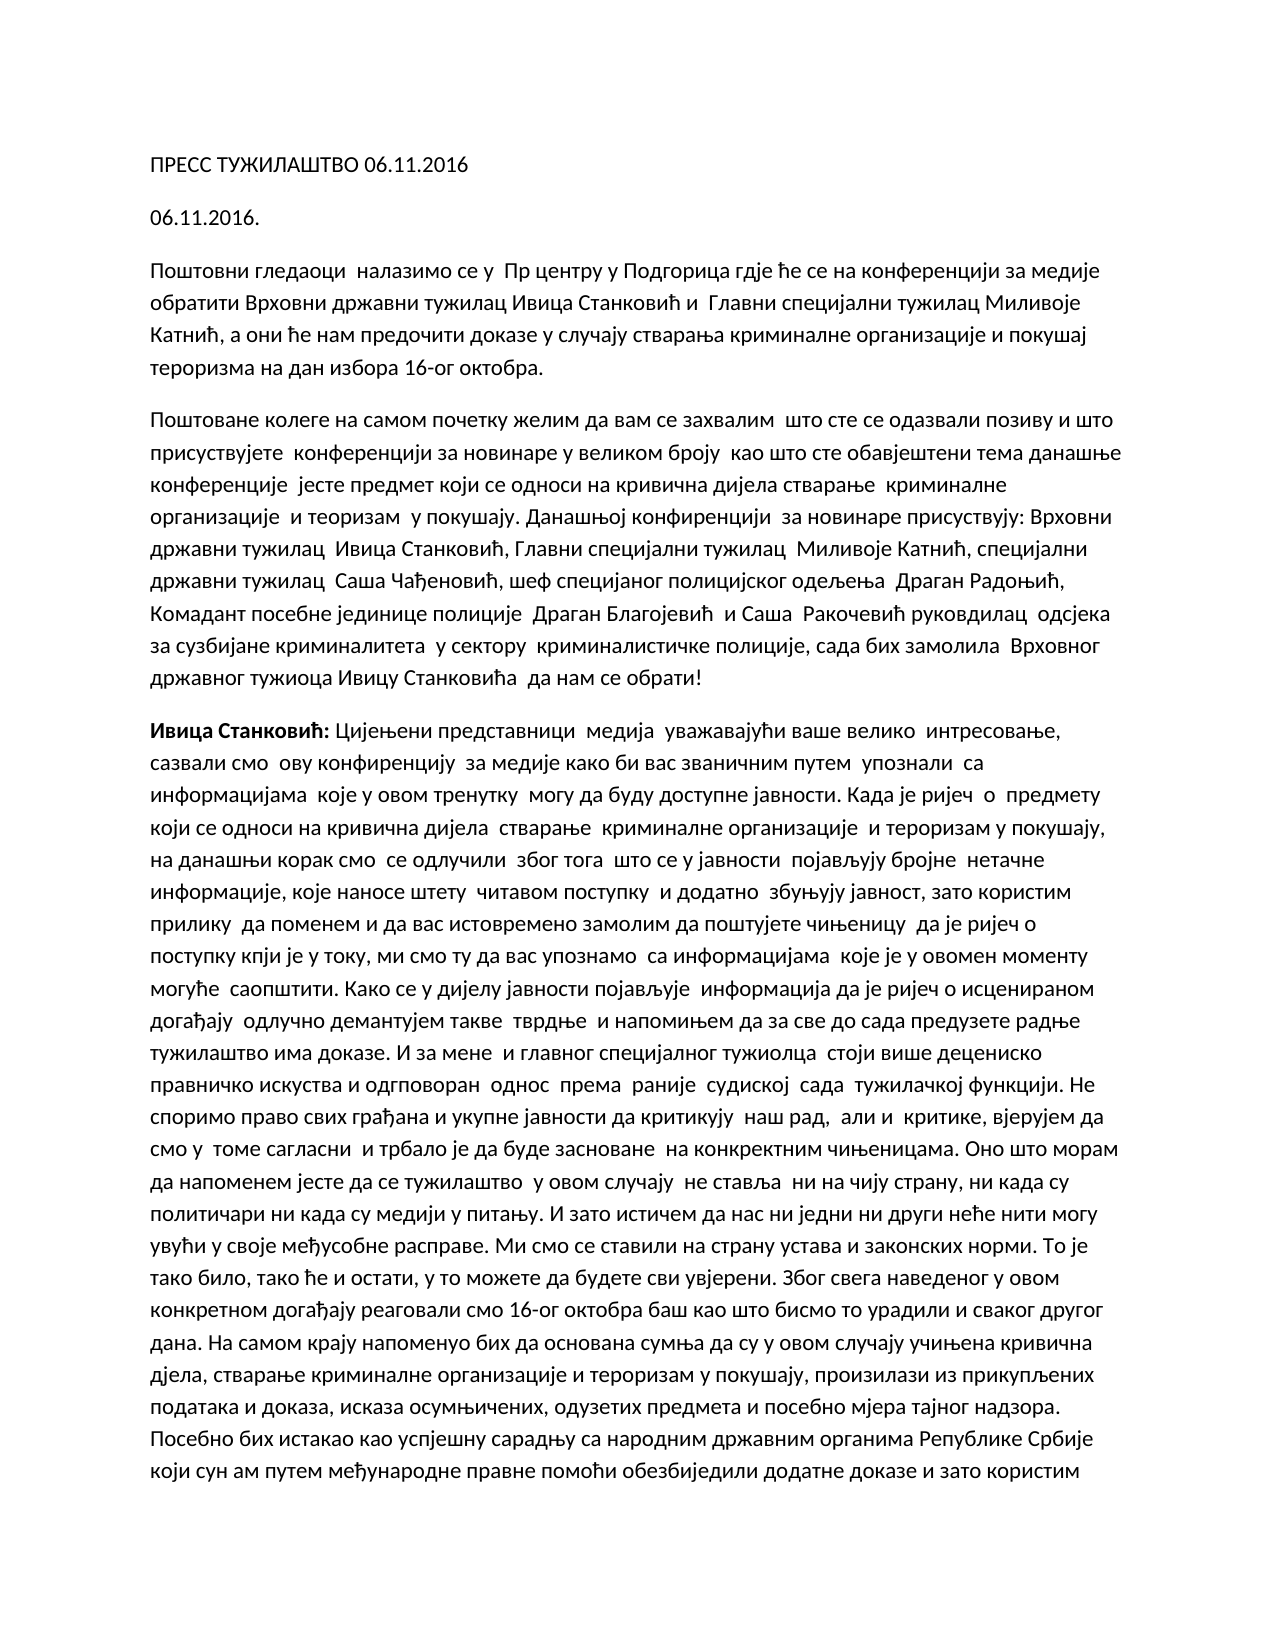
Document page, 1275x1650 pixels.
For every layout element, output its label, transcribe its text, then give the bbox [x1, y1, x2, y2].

text Поштоване колеге на самом почетку желим да вам се захвалим што сте се одазвали позиву и што присуствујете конференцији за новинаре у великом броју као што сте обавјештени тема данашње конференције јесте предмет који се односи на кривична дијела стварање криминалне организације и теоризам у покушају. Данашњој конфиренцији за новинаре присуствују: Врховни државни тужилац Ивица Станковић, Главни специјални тужилац Миливоје Катнић, специјални државни тужилац Саша Чађеновић, шеф специјаног полицијског одељења Драган Радоњић, Комадант посебне јединице полиције Драган Благојевић и Саша Ракочевић руковдилац одсјека за сузбијане криминалитета у сектору криминалистичке полиције, сада бих замолила Врховног државног тужиоца Ивицу Станковића да нам се обрати! [150, 406, 1125, 691]
text ПРЕСС ТУЖИЛАШТВО 06.11.2016 [150, 150, 1125, 178]
text Поштовни гледаоци налазимо се у Пр центру у Подгорица гдје ће се на конференцији за медије обратити Врховни државни тужилац Ивица Станковић и Главни специјални тужилац Миливоје Катнић, а они ће нам предочити доказе у случају стварања криминалне организације и покушај тероризма на дан избора 16-ог октобра. [150, 256, 1125, 381]
text 06.11.2016. [150, 203, 1125, 231]
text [150, 716, 1125, 1484]
